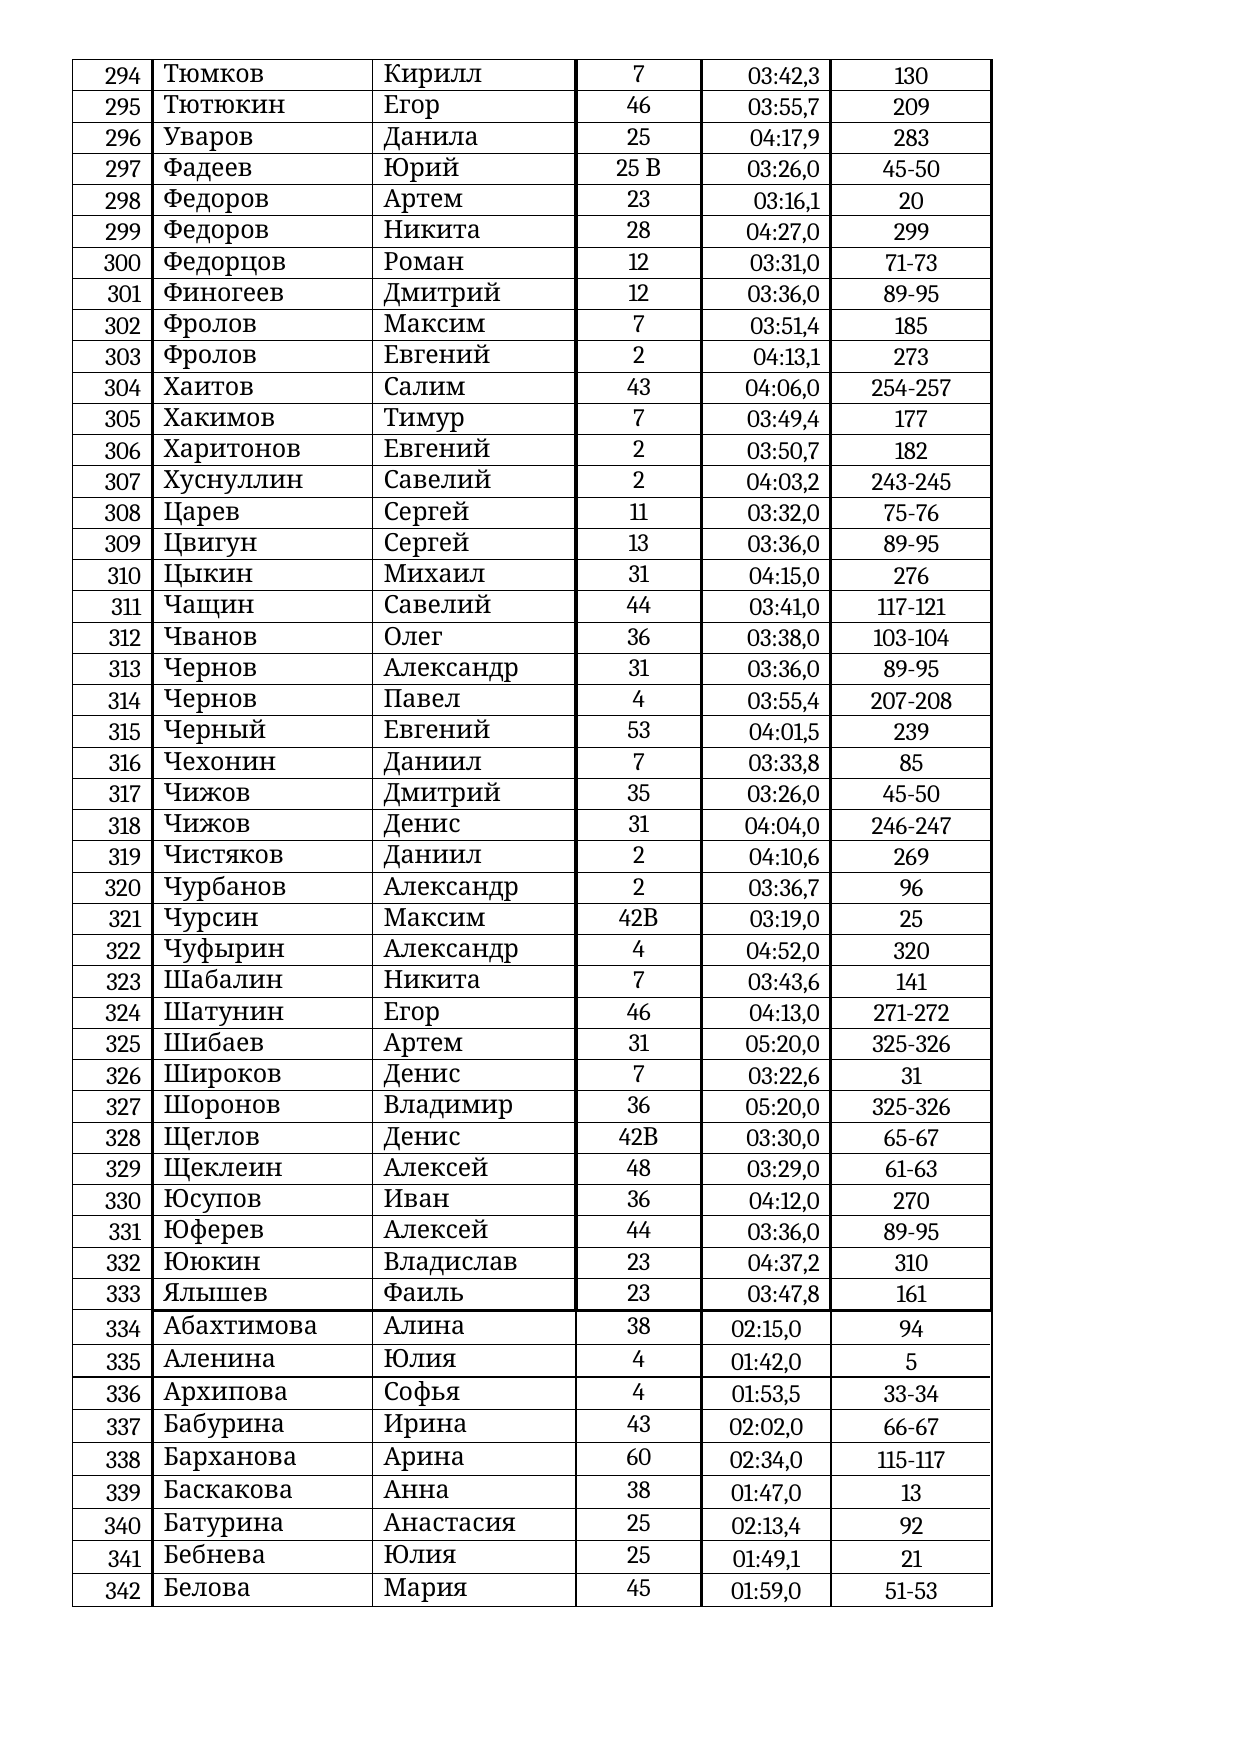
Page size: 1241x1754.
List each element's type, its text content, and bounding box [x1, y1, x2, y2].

table_cell Денис [373, 810, 574, 840]
table_cell 331 [73, 1216, 151, 1247]
table_cell 314 [73, 685, 151, 715]
table_cell 324 [73, 998, 151, 1028]
table_cell Чащин [154, 591, 372, 622]
table_cell 4 [577, 1378, 700, 1409]
table_cell 31 [832, 1060, 990, 1090]
table_cell 42В [578, 1123, 700, 1153]
table_cell 317 [73, 779, 151, 809]
table_cell 243-245 [832, 466, 990, 497]
table_cell 13 [578, 529, 700, 559]
table_cell 269 [832, 841, 990, 872]
table_cell Евгений [373, 716, 574, 747]
table_cell 11 [578, 498, 700, 528]
table_cell 323 [73, 966, 151, 997]
table_cell Чехонин [154, 748, 372, 778]
table_cell Шабалин [154, 966, 372, 997]
table_cell 207-208 [832, 685, 990, 715]
table_cell 03:55,7 [703, 91, 829, 122]
table_cell 01:53,5 [703, 1378, 830, 1409]
table_cell Александр [373, 654, 574, 684]
table_cell 03:55,4 [703, 685, 829, 715]
table_cell Дмитрий [373, 279, 574, 309]
table_cell Савелий [373, 466, 574, 497]
table_cell Даниил [373, 841, 574, 872]
table_cell 42В [578, 904, 700, 934]
table_cell 5 [832, 1344, 991, 1376]
table_cell Абахтимова [154, 1312, 372, 1343]
table_cell 89-95 [832, 529, 990, 559]
table_cell 46 [578, 91, 700, 122]
table_cell 312 [73, 623, 151, 653]
table_cell 65-67 [832, 1123, 990, 1153]
table_cell 4 [578, 935, 700, 965]
table_cell Иван [373, 1185, 574, 1215]
table_cell 177 [832, 404, 990, 434]
table_cell 332 [73, 1248, 151, 1278]
table_cell 327 [73, 1091, 151, 1122]
table_cell 329 [73, 1154, 151, 1184]
table_cell 94 [832, 1312, 991, 1343]
table_cell 21 [832, 1540, 991, 1573]
table_cell 297 [73, 154, 151, 184]
table_cell Федорцов [154, 248, 372, 278]
table_cell 04:27,0 [703, 216, 829, 247]
table_cell 31 [578, 560, 700, 590]
table_cell 25 [832, 904, 990, 934]
table_cell Широков [154, 1060, 372, 1090]
table_cell 320 [73, 873, 151, 903]
table_cell 03:36,7 [703, 873, 829, 903]
table_cell 03:51,4 [703, 310, 829, 340]
table_cell 01:42,0 [703, 1345, 830, 1376]
table_cell Анастасия [373, 1509, 575, 1540]
table_cell Мария [373, 1574, 575, 1606]
table_cell 25 [577, 1541, 700, 1573]
table_cell 308 [73, 498, 151, 528]
table_cell 31 [578, 654, 700, 684]
table_cell 298 [73, 185, 151, 215]
table_cell Чванов [154, 623, 372, 653]
table_cell Александр [373, 873, 574, 903]
table_cell 36 [578, 1185, 700, 1215]
table_cell 4 [578, 685, 700, 715]
table_cell Евгений [373, 435, 574, 465]
table_cell 04:06,0 [703, 373, 829, 403]
table_cell Федоров [154, 185, 372, 215]
table_cell 23 [578, 1248, 700, 1278]
table_cell 130 [832, 60, 990, 90]
table_cell 325-326 [832, 1029, 990, 1059]
table_cell Цыкин [154, 560, 372, 590]
table_cell Чернов [154, 685, 372, 715]
table_cell 333 [73, 1279, 151, 1309]
table_cell Александр [373, 935, 574, 965]
table_cell 12 [578, 248, 700, 278]
table_cell Софья [373, 1378, 575, 1409]
table_cell Цвигун [154, 529, 372, 559]
table_cell 320 [832, 935, 990, 965]
table_cell 2 [578, 341, 700, 372]
table_cell Никита [373, 216, 574, 247]
table_cell 44 [578, 1216, 700, 1247]
table_cell 03:42,3 [703, 60, 829, 90]
table_cell Фролов [154, 341, 372, 372]
table_cell 92 [832, 1508, 991, 1540]
table_cell 28 [578, 216, 700, 247]
table_cell 03:26,0 [703, 154, 829, 184]
table_cell 2 [578, 873, 700, 903]
table_cell 01:47,0 [703, 1476, 830, 1508]
table_cell 7 [578, 1060, 700, 1090]
table_cell 318 [73, 810, 151, 840]
table_cell Сергей [373, 529, 574, 559]
table_cell 53 [578, 716, 700, 747]
table_cell Царев [154, 498, 372, 528]
table_cell 316 [73, 748, 151, 778]
table_cell 45 [577, 1574, 700, 1606]
table_cell 254-257 [832, 373, 990, 403]
table_cell 71-73 [832, 248, 990, 278]
table_cell 33-34 [832, 1376, 991, 1409]
table_cell 2 [578, 435, 700, 465]
table_cell 35 [578, 779, 700, 809]
table_cell Артем [373, 1029, 574, 1059]
table_cell 48 [578, 1154, 700, 1184]
table_cell Алексей [373, 1154, 574, 1184]
table_cell Арина [373, 1443, 575, 1475]
table_cell 23 [578, 1279, 700, 1309]
table_cell 03:29,0 [703, 1154, 829, 1184]
table_cell 05:20,0 [703, 1091, 829, 1122]
table_cell 25 В [578, 154, 700, 184]
table_cell Щеглов [154, 1123, 372, 1153]
table_cell 307 [73, 466, 151, 497]
table_cell 295 [73, 91, 151, 122]
table_cell Никита [373, 966, 574, 997]
table_cell Анна [373, 1476, 575, 1508]
table_cell 23 [578, 185, 700, 215]
table_cell 328 [73, 1123, 151, 1153]
table_cell 03:36,0 [703, 1216, 829, 1247]
table_cell 89-95 [832, 654, 990, 684]
table_cell 75-76 [832, 498, 990, 528]
table_cell 03:47,8 [703, 1279, 829, 1309]
table_cell Чернов [154, 654, 372, 684]
table_cell 273 [832, 341, 990, 372]
table_cell 103-104 [832, 623, 990, 653]
table_cell 239 [832, 716, 990, 747]
table_cell 311 [73, 591, 151, 622]
table_cell 299 [832, 216, 990, 247]
table_cell 301 [73, 279, 151, 309]
table_cell 51-53 [832, 1573, 991, 1606]
table_cell 38 [577, 1312, 700, 1343]
table_cell 4 [577, 1345, 700, 1376]
table_cell 335 [73, 1345, 151, 1376]
table_cell Чурсин [154, 904, 372, 934]
table_cell 315 [73, 716, 151, 747]
table_cell Бабурина [154, 1410, 372, 1442]
table_cell Бебнева [154, 1541, 372, 1573]
table_cell Белова [154, 1574, 372, 1606]
table_cell 7 [578, 60, 700, 90]
table_cell Алина [373, 1312, 575, 1343]
table_cell Данила [373, 123, 574, 153]
table_cell 7 [578, 966, 700, 997]
table_cell Кирилл [373, 60, 574, 90]
table_cell 305 [73, 404, 151, 434]
table_cell 03:49,4 [703, 404, 829, 434]
table_cell 2 [578, 466, 700, 497]
table_cell 02:34,0 [703, 1443, 830, 1475]
table_cell Барханова [154, 1443, 372, 1475]
table_cell Чижов [154, 810, 372, 840]
table_cell 02:13,4 [703, 1509, 830, 1540]
table_cell 13 [832, 1475, 991, 1508]
table_cell Михаил [373, 560, 574, 590]
table_cell 03:41,0 [703, 591, 829, 622]
table_cell 283 [832, 123, 990, 153]
table_cell 04:13,0 [703, 998, 829, 1028]
table_cell 319 [73, 841, 151, 872]
table_cell Роман [373, 248, 574, 278]
table_cell 04:13,1 [703, 341, 829, 372]
table_cell 185 [832, 310, 990, 340]
table_cell Чижов [154, 779, 372, 809]
table_cell Ююкин [154, 1248, 372, 1278]
table_cell 339 [73, 1476, 151, 1508]
table_cell 246-247 [832, 810, 990, 840]
table_cell Аленина [154, 1345, 372, 1376]
table_cell 302 [73, 310, 151, 340]
table_cell 03:36,0 [703, 654, 829, 684]
table_cell 04:03,2 [703, 466, 829, 497]
table_cell 04:37,2 [703, 1248, 829, 1278]
table_cell Савелий [373, 591, 574, 622]
table_cell Хуснуллин [154, 466, 372, 497]
table_cell 25 [578, 123, 700, 153]
table_cell 115-117 [832, 1442, 991, 1475]
table_cell Тюмков [154, 60, 372, 90]
table_cell 45-50 [832, 154, 990, 184]
table_cell 85 [832, 748, 990, 778]
table_cell Фаиль [373, 1279, 574, 1309]
table_cell Даниил [373, 748, 574, 778]
table_cell Сергей [373, 498, 574, 528]
table_cell Артем [373, 185, 574, 215]
table_cell 321 [73, 904, 151, 934]
table_cell Тютюкин [154, 91, 372, 122]
table_cell Батурина [154, 1509, 372, 1540]
table_cell 05:20,0 [703, 1029, 829, 1059]
table_cell Владислав [373, 1248, 574, 1278]
table_cell 03:36,0 [703, 529, 829, 559]
table_cell Алексей [373, 1216, 574, 1247]
table_cell 270 [832, 1185, 990, 1215]
table_cell 43 [577, 1410, 700, 1442]
table_cell 322 [73, 935, 151, 965]
table_cell 03:30,0 [703, 1123, 829, 1153]
table_cell Юсупов [154, 1185, 372, 1215]
table_cell 342 [73, 1574, 151, 1606]
table_cell 38 [577, 1476, 700, 1508]
table_cell Шибаев [154, 1029, 372, 1059]
table_cell 03:36,0 [703, 279, 829, 309]
table_cell 46 [578, 998, 700, 1028]
table_cell 299 [73, 216, 151, 247]
table_cell 304 [73, 373, 151, 403]
table_cell 89-95 [832, 279, 990, 309]
table_cell 338 [73, 1443, 151, 1475]
table_cell Финогеев [154, 279, 372, 309]
table_cell 340 [73, 1509, 151, 1540]
table_cell 31 [578, 1029, 700, 1059]
table_cell Олег [373, 623, 574, 653]
table_cell 326 [73, 1060, 151, 1090]
table_cell Дмитрий [373, 779, 574, 809]
table_cell 209 [832, 91, 990, 122]
table_cell 03:38,0 [703, 623, 829, 653]
table_cell Юферев [154, 1216, 372, 1247]
table_cell Шатунин [154, 998, 372, 1028]
table_cell 325-326 [832, 1091, 990, 1122]
table_cell 03:16,1 [703, 185, 829, 215]
table_cell 04:52,0 [703, 935, 829, 965]
table_cell Павел [373, 685, 574, 715]
table_cell Ирина [373, 1410, 575, 1442]
table_cell 04:10,6 [703, 841, 829, 872]
table_cell 182 [832, 435, 990, 465]
table_cell 45-50 [832, 779, 990, 809]
table_cell 31 [578, 810, 700, 840]
table_cell 306 [73, 435, 151, 465]
table_cell Щеклеин [154, 1154, 372, 1184]
table_cell Юлия [373, 1541, 575, 1573]
table_cell 60 [577, 1443, 700, 1475]
table_cell 04:15,0 [703, 560, 829, 590]
table_cell 12 [578, 279, 700, 309]
table_cell Евгений [373, 341, 574, 372]
table_cell 7 [578, 404, 700, 434]
table_cell 310 [832, 1248, 990, 1278]
table_cell Чистяков [154, 841, 372, 872]
table_cell 117-121 [832, 591, 990, 622]
table_cell 330 [73, 1185, 151, 1215]
table_cell 03:33,8 [703, 748, 829, 778]
table_cell 89-95 [832, 1216, 990, 1247]
table_cell 66-67 [832, 1409, 991, 1442]
table_cell 03:43,6 [703, 966, 829, 997]
table_cell 03:31,0 [703, 248, 829, 278]
table_cell Хаитов [154, 373, 372, 403]
table_cell 334 [73, 1310, 151, 1343]
table_cell Чуфырин [154, 935, 372, 965]
table_cell Егор [373, 91, 574, 122]
table_cell Харитонов [154, 435, 372, 465]
table_cell 20 [832, 185, 990, 215]
table_cell 36 [578, 623, 700, 653]
table_cell Тимур [373, 404, 574, 434]
table_cell Денис [373, 1123, 574, 1153]
table_cell 7 [578, 310, 700, 340]
table_cell Хакимов [154, 404, 372, 434]
table_cell 303 [73, 341, 151, 372]
table_cell 04:01,5 [703, 716, 829, 747]
table_cell Юлия [373, 1345, 575, 1376]
table_cell 03:50,7 [703, 435, 829, 465]
table_cell Денис [373, 1060, 574, 1090]
table_cell 2 [578, 841, 700, 872]
table_cell 96 [832, 873, 990, 903]
table_cell 36 [578, 1091, 700, 1122]
table_cell 61-63 [832, 1154, 990, 1184]
table_cell Фролов [154, 310, 372, 340]
table_cell 325 [73, 1029, 151, 1059]
table_cell 294 [73, 60, 151, 90]
table_cell 03:32,0 [703, 498, 829, 528]
table_cell 04:04,0 [703, 810, 829, 840]
table_cell 25 [577, 1509, 700, 1540]
table_cell Черный [154, 716, 372, 747]
table_cell Чурбанов [154, 873, 372, 903]
table_cell Шоронов [154, 1091, 372, 1122]
table_cell 44 [578, 591, 700, 622]
table_cell 337 [73, 1410, 151, 1442]
table_cell 43 [578, 373, 700, 403]
table_cell 296 [73, 123, 151, 153]
table_cell 341 [73, 1541, 151, 1573]
table_cell 02:15,0 [703, 1312, 830, 1343]
table_cell 02:02,0 [703, 1410, 830, 1442]
table_cell Федоров [154, 216, 372, 247]
table_cell Баскакова [154, 1476, 372, 1508]
table_cell 310 [73, 560, 151, 590]
table_cell Максим [373, 904, 574, 934]
table_cell 01:59,0 [703, 1574, 830, 1606]
table_cell 271-272 [832, 998, 990, 1028]
table_cell Егор [373, 998, 574, 1028]
table_cell 7 [578, 748, 700, 778]
table_cell 04:17,9 [703, 123, 829, 153]
table_cell Фадеев [154, 154, 372, 184]
table_cell 313 [73, 654, 151, 684]
table_cell 141 [832, 966, 990, 997]
table_cell 03:26,0 [703, 779, 829, 809]
table_cell Уваров [154, 123, 372, 153]
table_cell Владимир [373, 1091, 574, 1122]
table_cell 04:12,0 [703, 1185, 829, 1215]
table_cell Максим [373, 310, 574, 340]
table_cell 01:49,1 [703, 1541, 830, 1573]
table_cell Ялышев [154, 1279, 372, 1309]
table_cell 309 [73, 529, 151, 559]
table_cell Архипова [154, 1378, 372, 1409]
table_cell 336 [73, 1378, 151, 1409]
table_cell 276 [832, 560, 990, 590]
table_cell 161 [832, 1279, 990, 1309]
table_cell 03:19,0 [703, 904, 829, 934]
table_cell Юрий [373, 154, 574, 184]
table_cell 300 [73, 248, 151, 278]
table_cell Салим [373, 373, 574, 403]
table_cell 03:22,6 [703, 1060, 829, 1090]
